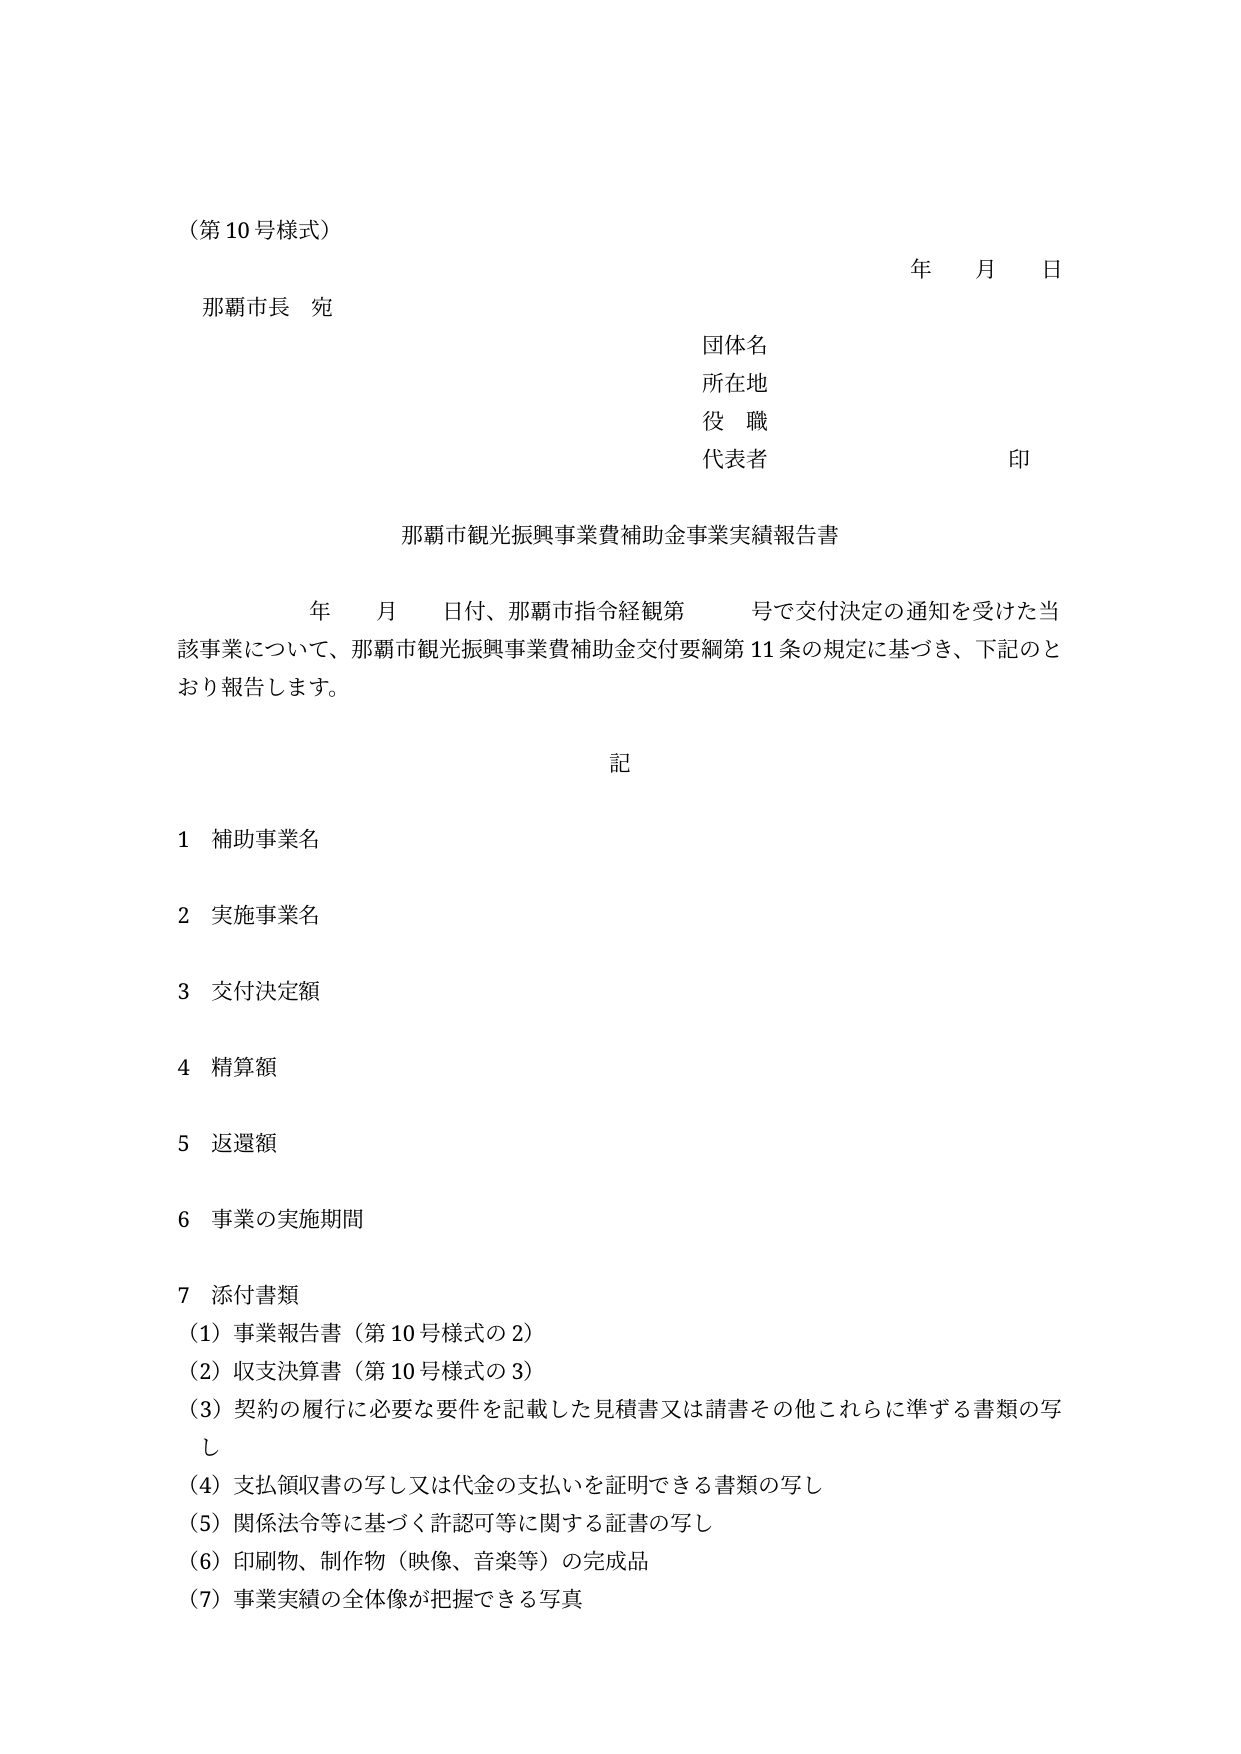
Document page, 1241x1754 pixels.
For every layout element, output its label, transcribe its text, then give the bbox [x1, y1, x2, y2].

text （3）契約の履行に必要な要件を記載した見積書又は請書その他これらに準ずる書類の写し [177, 1389, 1063, 1465]
text 団体名 [615, 324, 1017, 363]
subtitle 記 [177, 743, 1063, 781]
text （第10号様式） [177, 211, 1063, 248]
text 代表者 印 [615, 439, 1063, 477]
text 那覇市観光振興事業費補助金事業実績報告書 [177, 515, 1063, 553]
text 年 月 日 [177, 248, 1063, 287]
text 5 返還額 [177, 1123, 1063, 1161]
text （7）事業実績の全体像が把握できる写真 [177, 1579, 1063, 1617]
text （2）収支決算書（第10号様式の3） [177, 1351, 1063, 1389]
text （1）事業報告書（第10号様式の2） [177, 1313, 1063, 1351]
text 3 交付決定額 [177, 971, 1063, 1009]
text （6）印刷物、制作物（映像、音楽等）の完成品 [177, 1541, 1063, 1579]
text 1 補助事業名 [177, 819, 1063, 857]
text 役 職 [615, 401, 1017, 439]
text （5）関係法令等に基づく許認可等に関する証書の写し [177, 1503, 1063, 1541]
text 7 添付書類 [177, 1275, 1063, 1313]
text 那覇市長 宛 [202, 287, 1017, 324]
text 2 実施事業名 [177, 895, 1063, 933]
text 年 月 日付、那覇市指令経観第 号で交付決定の通知を受けた当該事業について、那覇市観光振興事業費補助金交付要綱第11条の規定に基づき、下記のとおり報告します。 [177, 591, 1063, 705]
text 6 事業の実施期間 [177, 1199, 1063, 1237]
text 4 精算額 [177, 1047, 1063, 1085]
text （4）支払領収書の写し又は代金の支払いを証明できる書類の写し [177, 1465, 1063, 1503]
text 所在地 [615, 363, 1017, 401]
